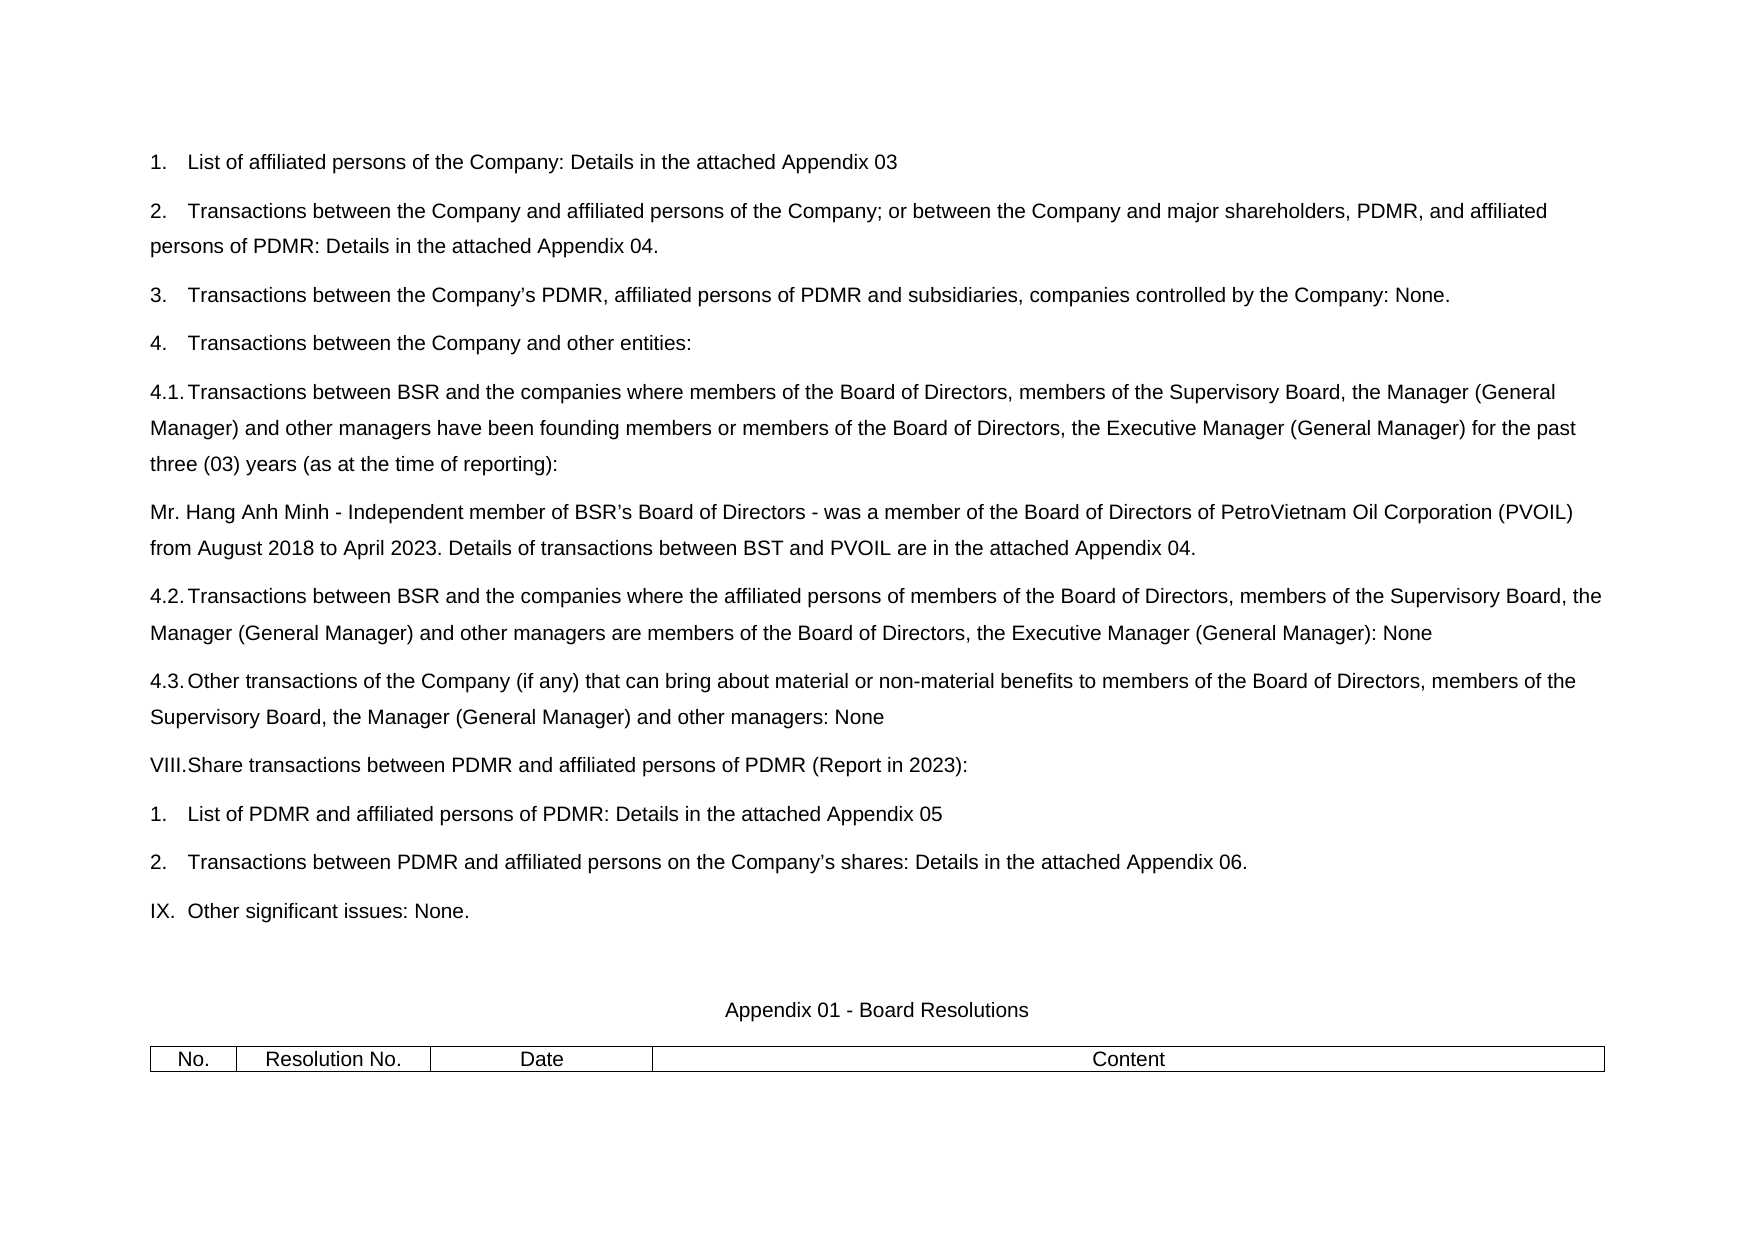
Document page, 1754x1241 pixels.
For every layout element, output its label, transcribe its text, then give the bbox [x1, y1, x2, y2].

list Transactions between BSR and the companies where members of the Board of Directors, members of the Supervisory Board, the Manager (General Manager) and other managers have been founding members or members of the Board of Directors, the Executive Manager (General Manager) for the past three (03) years (as at the time of reporting): [150, 380, 1604, 476]
list List of affiliated persons of the Company: Details in the attached Appendix 03 [150, 150, 1604, 174]
list Share transactions between PDMR and affiliated persons of PDMR (Report in 2023): [150, 753, 1604, 777]
table_header Content [653, 1047, 1604, 1071]
text Appendix 01 - Board Resolutions [150, 997, 1604, 1021]
list Other transactions of the Company (if any) that can bring about material or non-material benefits to members of the Board of Directors, members of the Supervisory Board, the Manager (General Manager) and other managers: None [150, 669, 1604, 729]
text Mr. Hang Anh Minh - Independent member of BSR’s Board of Directors - was a member of the Board of Directors of PetroVietnam Oil Corporation (PVOIL) from August 2018 to April 2023. Details of transactions between BST and PVOIL are in the attached Appendix 04. [150, 500, 1604, 560]
table_header No. [151, 1047, 236, 1071]
list Transactions between PDMR and affiliated persons on the Company’s shares: Details in the attached Appendix 06. [150, 850, 1604, 874]
list Transactions between the Company and affiliated persons of the Company; or between the Company and major shareholders, PDMR, and affiliated persons of PDMR: Details in the attached Appendix 04. [150, 198, 1604, 258]
table_header Resolution No. [237, 1047, 430, 1071]
list Transactions between the Company and other entities: [150, 331, 1604, 355]
list Other significant issues: None. [150, 898, 1604, 922]
list List of PDMR and affiliated persons of PDMR: Details in the attached Appendix 05 [150, 802, 1604, 826]
list Transactions between BSR and the companies where the affiliated persons of members of the Board of Directors, members of the Supervisory Board, the Manager (General Manager) and other managers are members of the Board of Directors, the Executive Manager (General Manager): None [150, 584, 1604, 644]
table_header Date [431, 1047, 652, 1071]
list Transactions between the Company’s PDMR, affiliated persons of PDMR and subsidiaries, companies controlled by the Company: None. [150, 283, 1604, 307]
